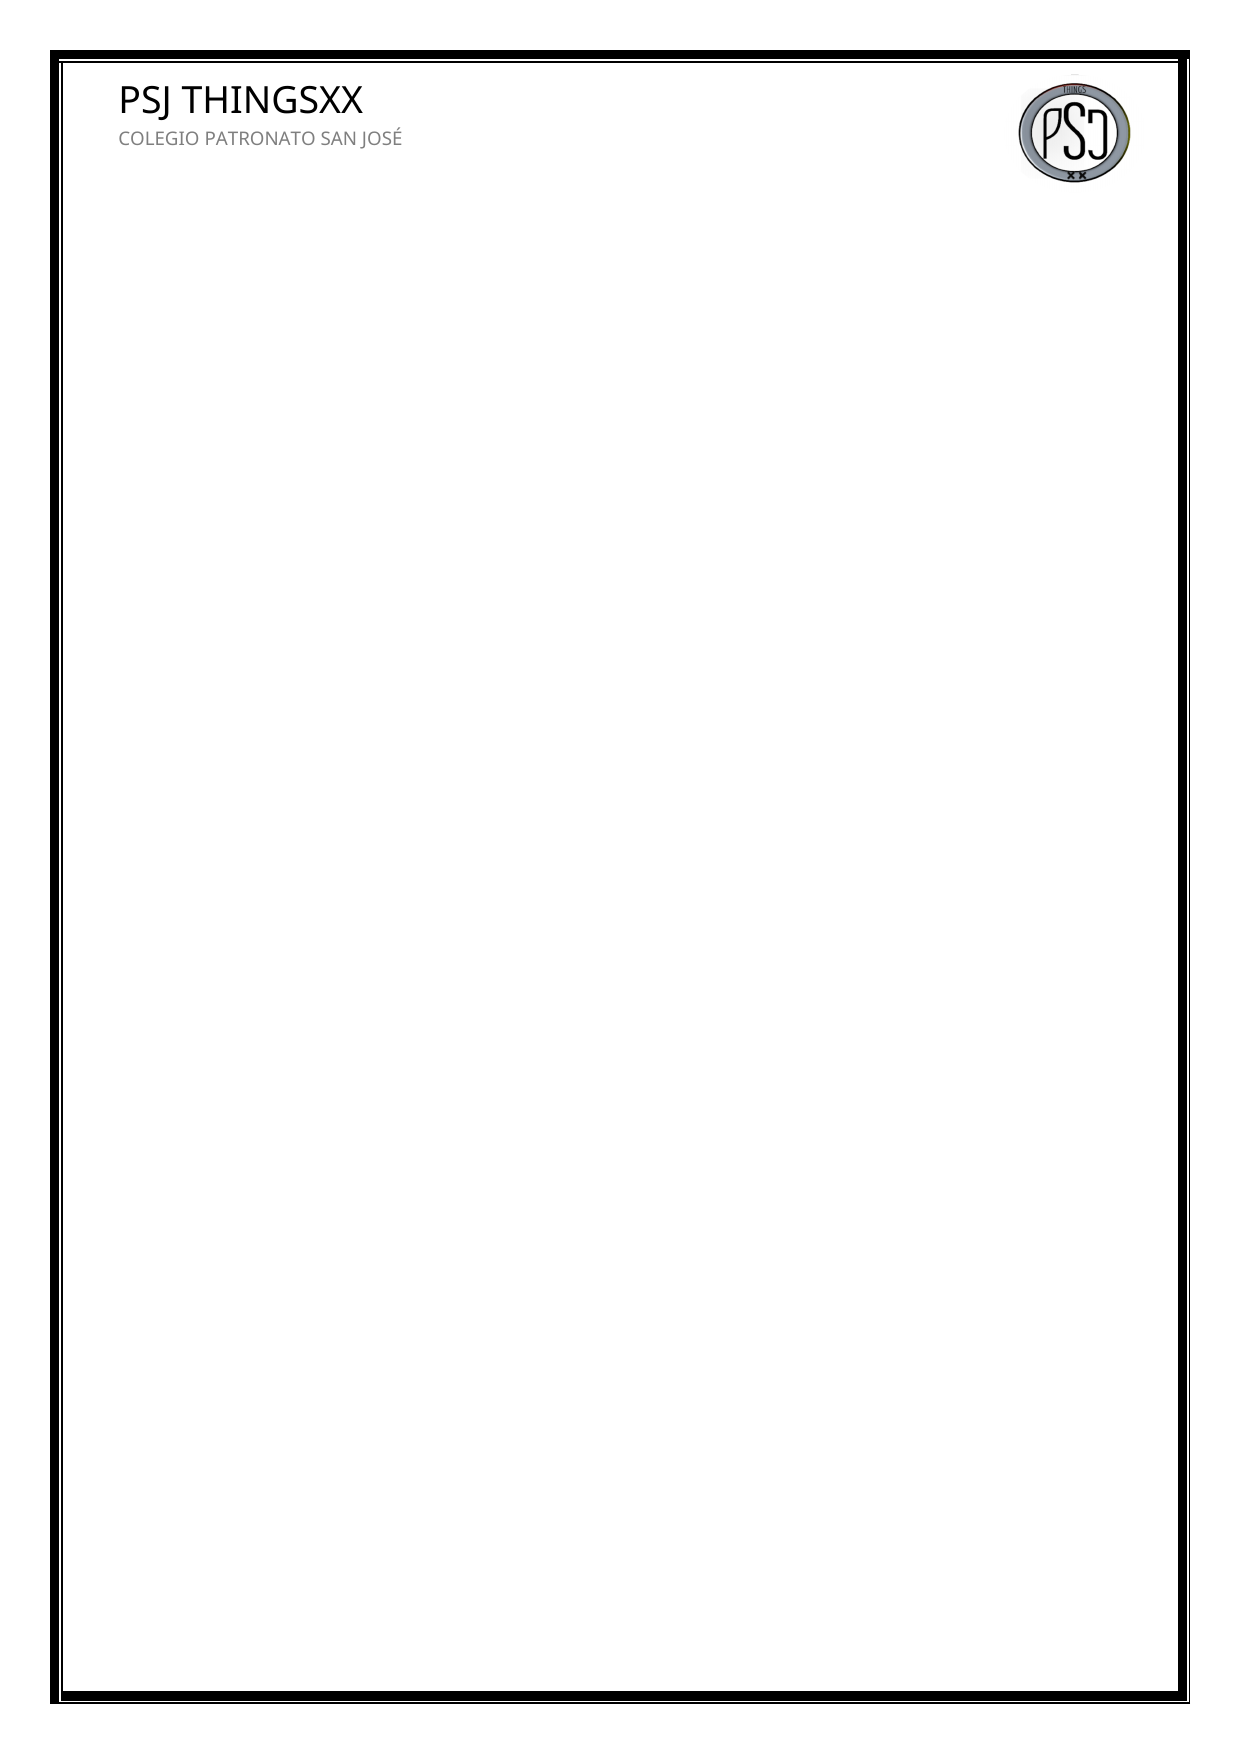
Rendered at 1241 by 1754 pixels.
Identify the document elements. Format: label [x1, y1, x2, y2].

picture [1004, 74, 1146, 193]
